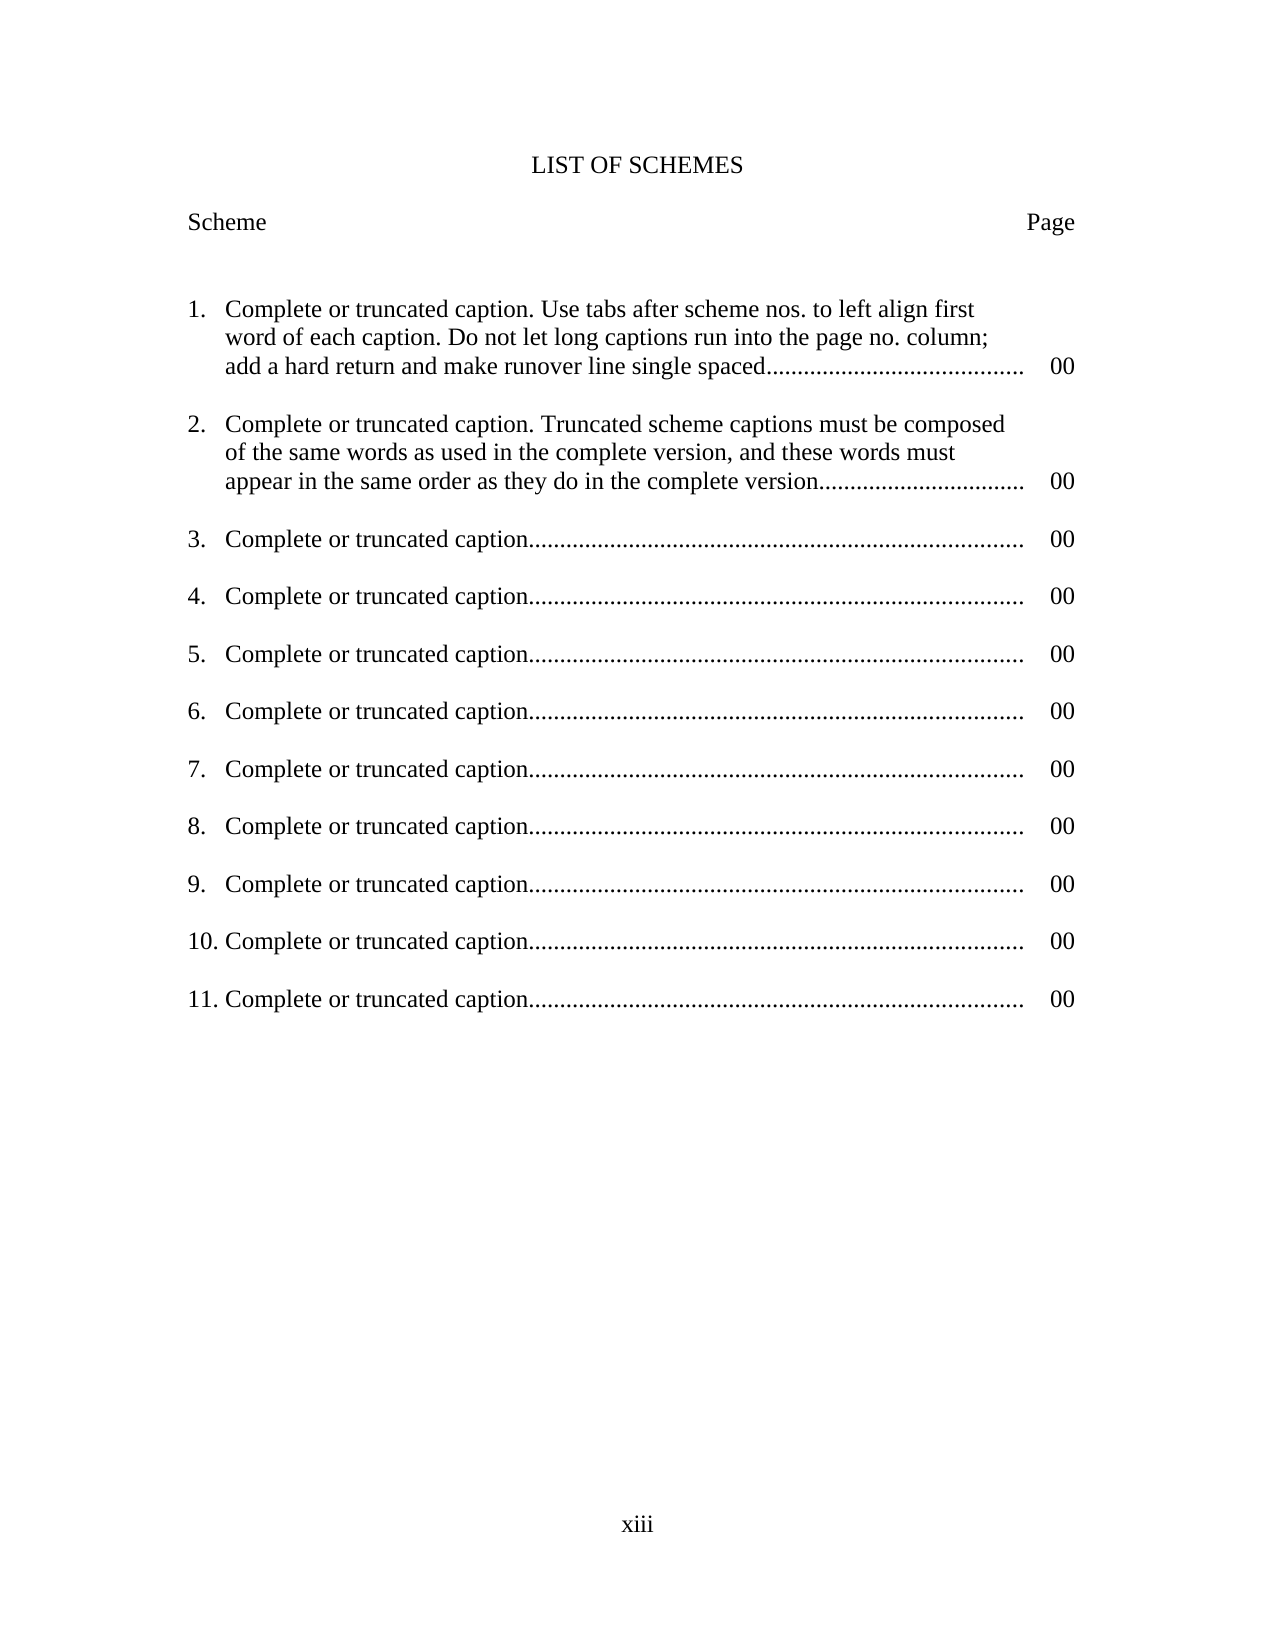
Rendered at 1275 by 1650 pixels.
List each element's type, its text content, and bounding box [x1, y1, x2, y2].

text 8. Complete or truncated caption 00 [187, 811, 1087, 840]
text appear in the same order as they do in the complete version. 00 [187, 466, 1087, 495]
text word of each caption. Do not let long captions run into the page no. column; [187, 322, 1087, 351]
text 5. Complete or truncated caption 00 [187, 639, 1087, 667]
text of the same words as used in the complete version, and these words must [187, 437, 1087, 466]
text Scheme Page [187, 207, 1087, 236]
text 7. Complete or truncated caption 00 [187, 754, 1087, 782]
text 10. Complete or truncated caption 00 [187, 926, 1087, 955]
text 3. Complete or truncated caption 00 [187, 524, 1087, 552]
text 6. Complete or truncated caption 00 [187, 696, 1087, 725]
text 2. Complete or truncated caption. Truncated scheme captions must be composed [187, 409, 1087, 437]
text LIST OF SCHEMES [187, 150, 1087, 179]
text 9. Complete or truncated caption 00 [187, 869, 1087, 897]
text 4. Complete or truncated caption 00 [187, 581, 1087, 610]
text 11. Complete or truncated caption 00 [187, 984, 1087, 1012]
text 1. Complete or truncated caption. Use tabs after scheme nos. to left align first [187, 294, 1087, 322]
text add a hard return and make runover line single spaced.. 00 [187, 351, 1087, 380]
